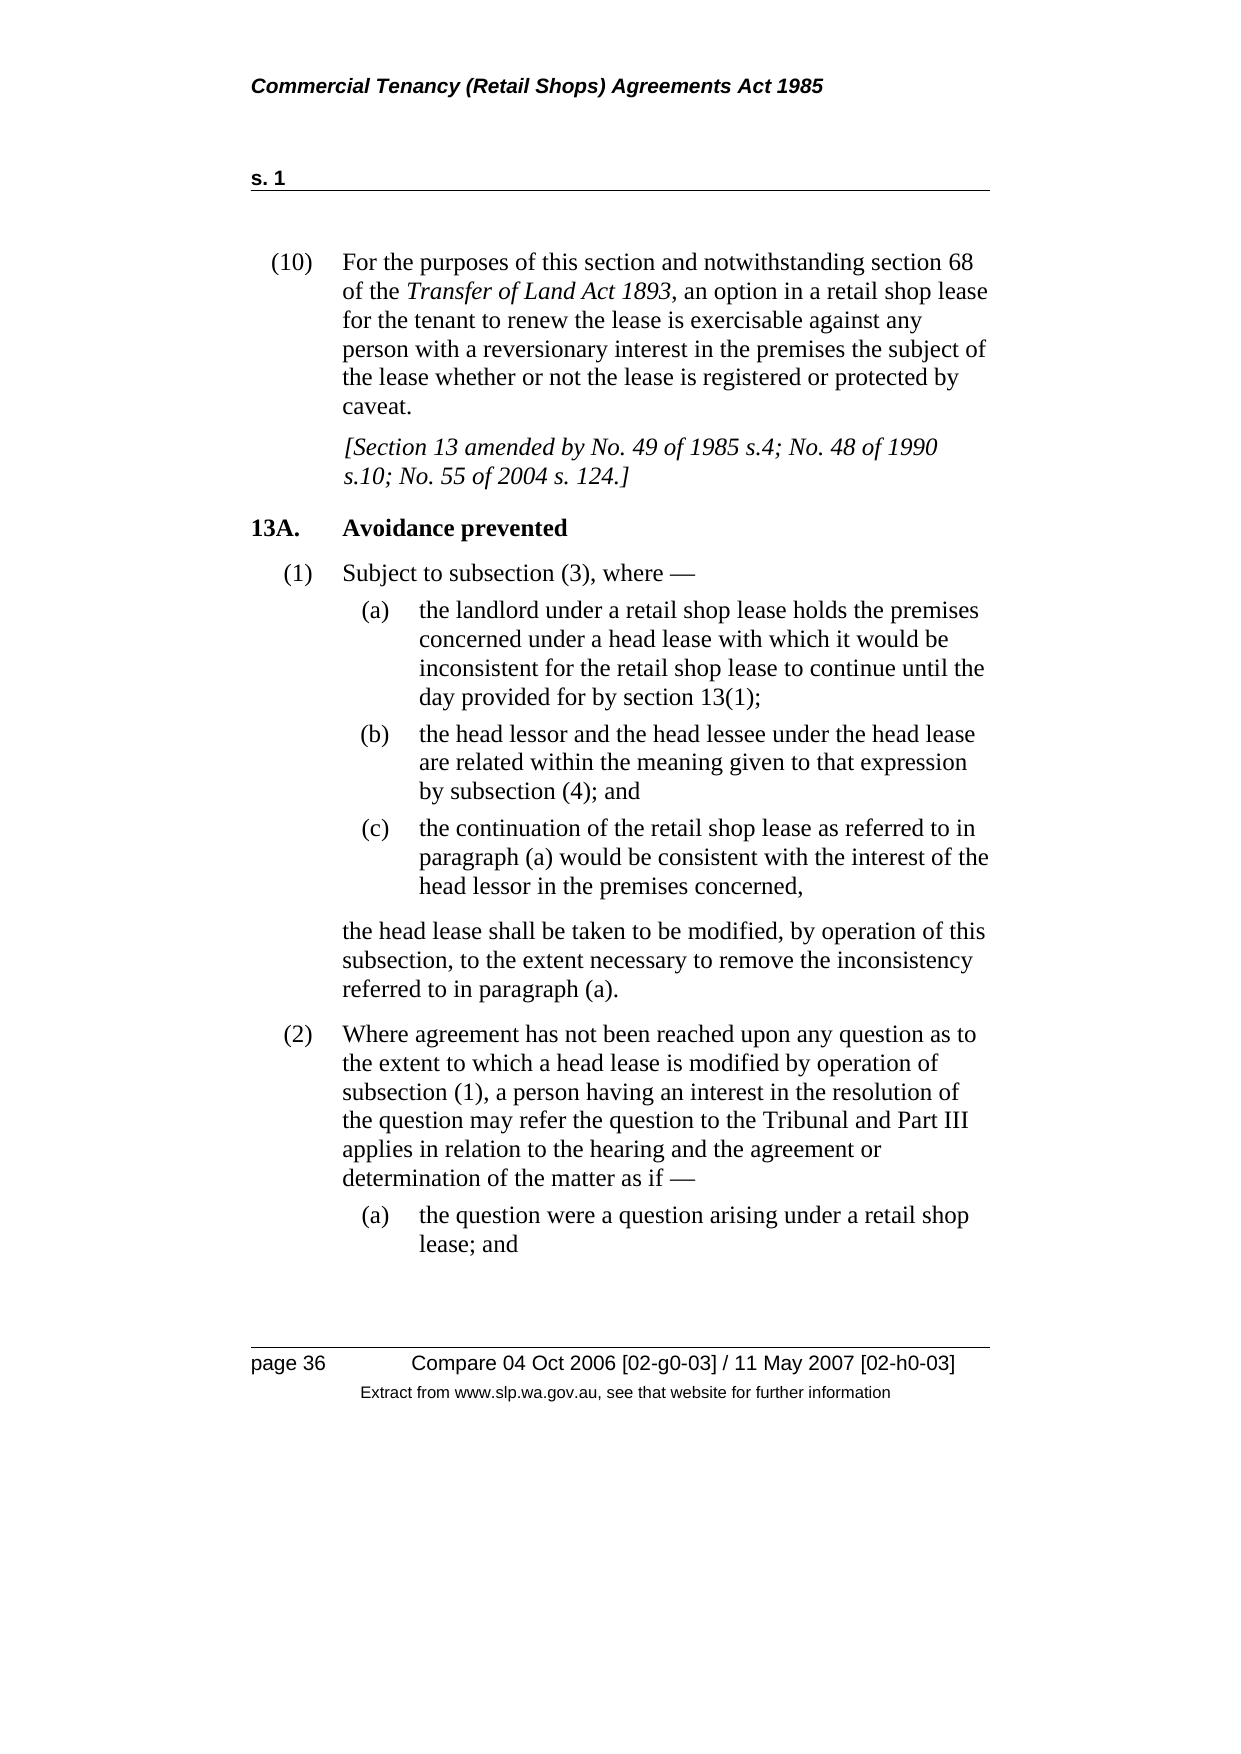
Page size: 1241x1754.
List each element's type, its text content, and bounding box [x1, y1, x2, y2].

text [Section 13 amended by No. 49 of 1985 s.4; No. 48 of 1990 s.10; No. 55 of 2004 s. 124.] [251, 432, 990, 490]
text (a) the question were a question arising under a retail shop lease; and [251, 1200, 990, 1257]
text (10) For the purposes of this section and notwithstanding section 68 of the Transfer of Land Act 1893, an option in a retail shop lease for the tenant to renew the lease is exercisable against any person with a reversionary interest in the premises the subject of the lease whether or not the lease is registered or protected by caveat. [251, 247, 990, 420]
text (1) Subject to subsection (3), where — [251, 558, 990, 587]
text (b) the head lessor and the head lessee under the head lease are related within the meaning given to that expression by subsection (4); and [251, 719, 990, 805]
subtitle 13A. Avoidance prevented [251, 513, 990, 542]
text (c) the continuation of the retail shop lease as referred to in paragraph (a) would be consistent with the interest of the head lessor in the premises concerned, [251, 813, 990, 899]
text the head lease shall be taken to be modified, by operation of this subsection, to the extent necessary to remove the inconsistency referred to in paragraph (a). [251, 916, 990, 1002]
text (2) Where agreement has not been reached upon any question as to the extent to which a head lease is modified by operation of subsection (1), a person having an interest in the resolution of the question may refer the question to the Tribunal and Part III applies in relation to the hearing and the agreement or determination of the matter as if — [251, 1019, 990, 1192]
text (a) the landlord under a retail shop lease holds the premises concerned under a head lease with which it would be inconsistent for the retail shop lease to continue until the day provided for by section 13(1); [251, 595, 990, 710]
